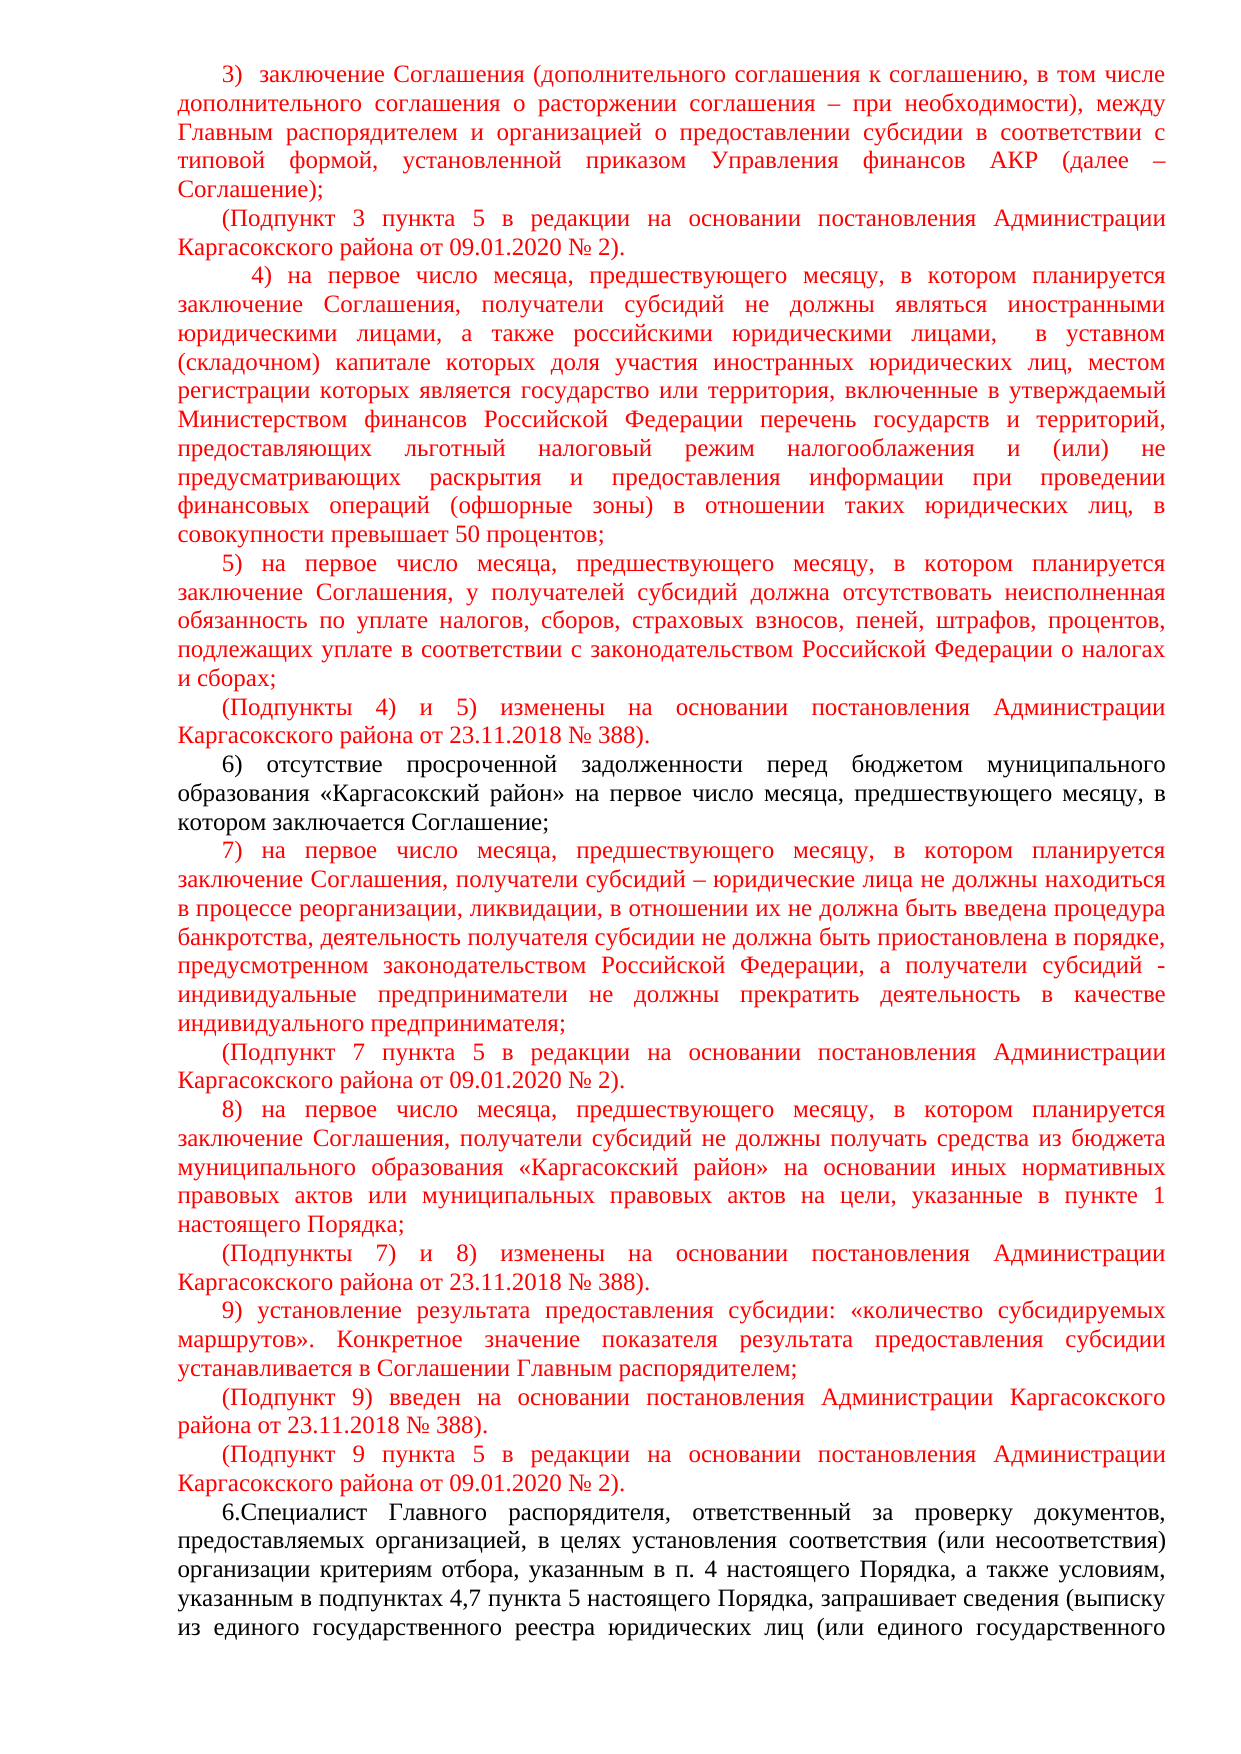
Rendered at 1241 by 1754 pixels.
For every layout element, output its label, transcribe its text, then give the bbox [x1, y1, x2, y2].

text (Подпункт 9) введен на основании постановления Администрации Каргасокского района от 23.11.2018 № 388). [177, 1382, 1166, 1439]
text (Подпункты 4) и 5) изменены на основании постановления Администрации Каргасокского района от 23.11.2018 № 388). [177, 692, 1166, 749]
text 6) отсутствие просроченной задолженности перед бюджетом муниципального образования «Каргасокский район» на первое число месяца, предшествующего месяцу, в котором заключается Соглашение; [177, 749, 1166, 835]
text (Подпункт 7 пункта 5 в редакции на основании постановления Администрации Каргасокского района от 09.01.2020 № 2). [177, 1037, 1166, 1094]
text 7) на первое число месяца, предшествующего месяцу, в котором планируется заключение Соглашения, получатели субсидий – юридические лица не должны находиться в процессе реорганизации, ликвидации, в отношении их не должна быть введена процедура банкротства, деятельность получателя субсидии не должна быть приостановлена в порядке, предусмотренном законодательством Российской Федерации, а получатели субсидий - индивидуальные предприниматели не должны прекратить деятельность в качестве индивидуального предпринимателя; [177, 835, 1166, 1037]
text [177, 1497, 1166, 1640]
text (Подпункт 3 пункта 5 в редакции на основании постановления Администрации Каргасокского района от 09.01.2020 № 2). [177, 203, 1166, 260]
text 5) на первое число месяца, предшествующего месяцу, в котором планируется заключение Соглашения, у получателей субсидий должна отсутствовать неисполненная обязанность по уплате налогов, сборов, страховых взносов, пеней, штрафов, процентов, подлежащих уплате в соответствии с законодательством Российской Федерации о налогах и сборах; [177, 548, 1166, 692]
text (Подпункт 9 пункта 5 в редакции на основании постановления Администрации Каргасокского района от 09.01.2020 № 2). [177, 1439, 1166, 1497]
text 8) на первое число месяца, предшествующего месяцу, в котором планируется заключение Соглашения, получатели субсидий не должны получать средства из бюджета муниципального образования «Каргасокский район» на основании иных нормативных правовых актов или муниципальных правовых актов на цели, указанные в пункте 1 настоящего Порядка; [177, 1094, 1166, 1238]
text 3) заключение Соглашения (дополнительного соглашения к соглашению, в том числе дополнительного соглашения о расторжении соглашения – при необходимости), между Главным распорядителем и организацией о предоставлении субсидии в соответствии с типовой формой, установленной приказом Управления финансов АКР (далее – Соглашение); [177, 59, 1166, 203]
text (Подпункты 7) и 8) изменены на основании постановления Администрации Каргасокского района от 23.11.2018 № 388). [177, 1238, 1166, 1295]
text 4) на первое число месяца, предшествующего месяцу, в котором планируется заключение Соглашения, получатели субсидий не должны являться иностранными юридическими лицами, а также российскими юридическими лицами, в уставном (складочном) капитале которых доля участия иностранных юридических лиц, местом регистрации которых является государство или территория, включенные в утверждаемый Министерством финансов Российской Федерации перечень государств и территорий, предоставляющих льготный налоговый режим налогооблажения и (или) не предусматривающих раскрытия и предоставления информации при проведении финансовых операций (офшорные зоны) в отношении таких юридических лиц, в совокупности превышает 50 процентов; [177, 260, 1166, 548]
text 9) установление результата предоставления субсидии: «количество субсидируемых маршрутов». Конкретное значение показателя результата предоставления субсидии устанавливается в Соглашении Главным распорядителем; [177, 1295, 1166, 1382]
